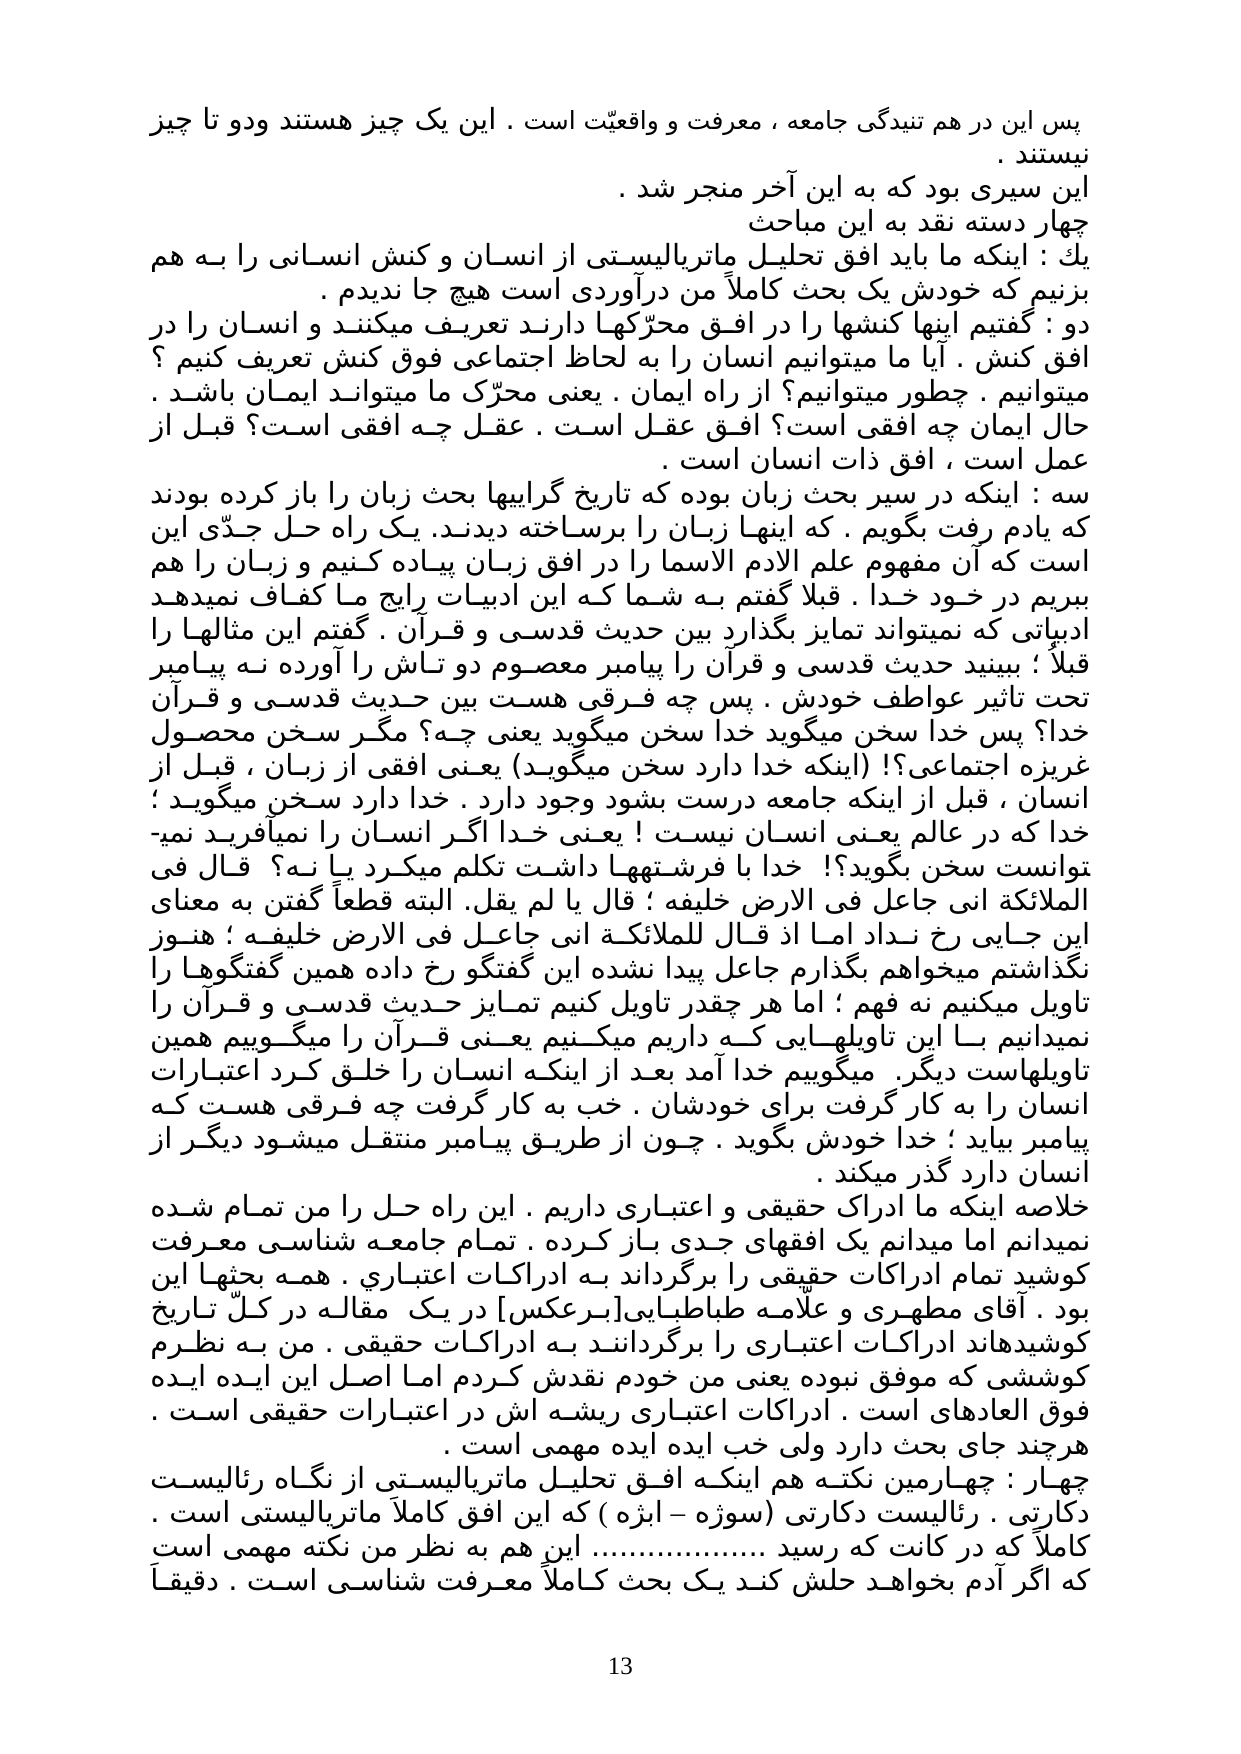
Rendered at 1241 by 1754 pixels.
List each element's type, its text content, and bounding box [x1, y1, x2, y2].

text سه : اینکه در سیر بحث زبان بوده که تاریخ گراییها بحث زبان را باز كرده بودند كه یادم رفت بگویم . كه اينها زبان را برساخته دیدند. یک راه حل جدّی این است که آن مفهوم علم الادم الاسما‍‍ را در افق زبان پیاده کنیم و زبان را هم ببريم در خود خدا . قبلا گفتم به شما که این ادبیات رایج ما کفاف نمیدهد ادبیاتی که نمیتواند تمایز بگذارد بین حدیث قدسی و قرآن . گفتم این مثالها را قبلاُ ؛ ببینید حدیث قدسی و قرآن را پیامبر معصوم دو تاش را آورده نه پیامبر تحت تاثیر عواطف خودش . پس چه فرقی هست بین حدیث قدسی و قرآن خدا؟ پس خدا سخن میگوید خدا سخن میگوید یعنی چه؟ مگر سخن محصول غریزه اجتماعی؟! (اينكه خدا دارد سخن ميگويد) یعنی افقی از زبان ، قبل از انسان ، قبل از اینکه جامعه درست بشود وجود دارد . خدا دارد سخن میگوید ؛ خدا که در عالم یعنی انسان نيست ! یعنی خدا اگر انسان را نمیآفرید نمیتوانست سخن بگوید؟! خدا با فرشتهها داشت تکلم میکرد یا نه؟ قال فی الملائکة انی جاعل فی الارض خلیفه ؛ قال یا لم يقل. البته قطعاً گفتن به معنای این جایی رخ نداد اما اذ قال للملائکة انی جاعل فی الارض خلیفه ؛ هنوز نگذاشتم میخواهم بگذارم جاعل پیدا نشده این گفتگو رخ داده همین گفتگوها را تاویل میکنیم نه فهم ؛ اما هر چقدر تاویل کنیم تمایز حدیث قدسی و قرآن را نمیدانیم با این تاویلهایی که داریم میکنیم یعنی قرآن را میگوییم همین تاویلهاست دیگر. میگوییم خدا آمد بعد از اینکه انسان را خلق کرد اعتبارات انسان را به کار گرفت برای خودشان . خب به کار گرفت چه فرقی هست که پیامبر بیاید ؛ خدا خودش بگوید . چون از طریق پیامبر منتقل میشود دیگر از انسان دارد گذر میکند . [150, 476, 1090, 1189]
text يك : اینکه ما باید افق تحلیل ماتریالیستی از انسان و کنش انسانی را به هم بزنیم که خودش یک بحث کاملاً من درآوردی است هیچ جا ندیدم . [150, 238, 1090, 306]
text پس این در هم تنیدگی جامعه ، معرفت و واقعیّت است . این یک چیز هستند ودو تا چیز نیستند . [150, 103, 1090, 171]
text چهار دسته نقد به اين مباحث [150, 204, 1090, 238]
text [150, 1461, 1090, 1597]
text خلاصه اينكه ما ادراک حقیقی و اعتباری داريم . این راه حل را من تمام شده نمیدانم اما میدانم یک افقهای جدی باز کرده . تمام جامعه شناسی معرفت کوشید تمام ادراکات حقیقی را برگرداند به ادراکات اعتباري . همه بحثها این بود . آقای مطهری و علّامه طباطبایی[برعكس] در یک مقاله در کلّ تاریخ کوشیدهاند ادراکات اعتباری را برگردانند به ادراکات حقیقی . من به نظرم کوششی که موفق نبوده یعنی من خودم نقدش کردم اما اصل این ایده ایده فوق العادهای است . ادراکات اعتباری ريشه اش در اعتبارات حقیقی است . هرچند جای بحث دارد ولی خب ایده ایده مهمی است . [150, 1189, 1090, 1461]
text این سیری بود که به این آخر منجر شد . [150, 171, 1090, 204]
text دو : گفتيم اينها کنشها را در افق محرّکها دارند تعریف میکنند و انسان را در افق کنش . آیا ما میتوانیم انسان را به لحاظ اجتماعی فوق کنش تعریف کنیم ؟ میتوانیم . چطور میتوانیم؟ از راه ایمان . یعنی محرّک ما میتواند ایمان باشد . حال ایمان چه افقی است؟ افق عقل است . عقل چه افقی است؟ قبل از عمل است ، افق ذات انسان است . [150, 306, 1090, 476]
